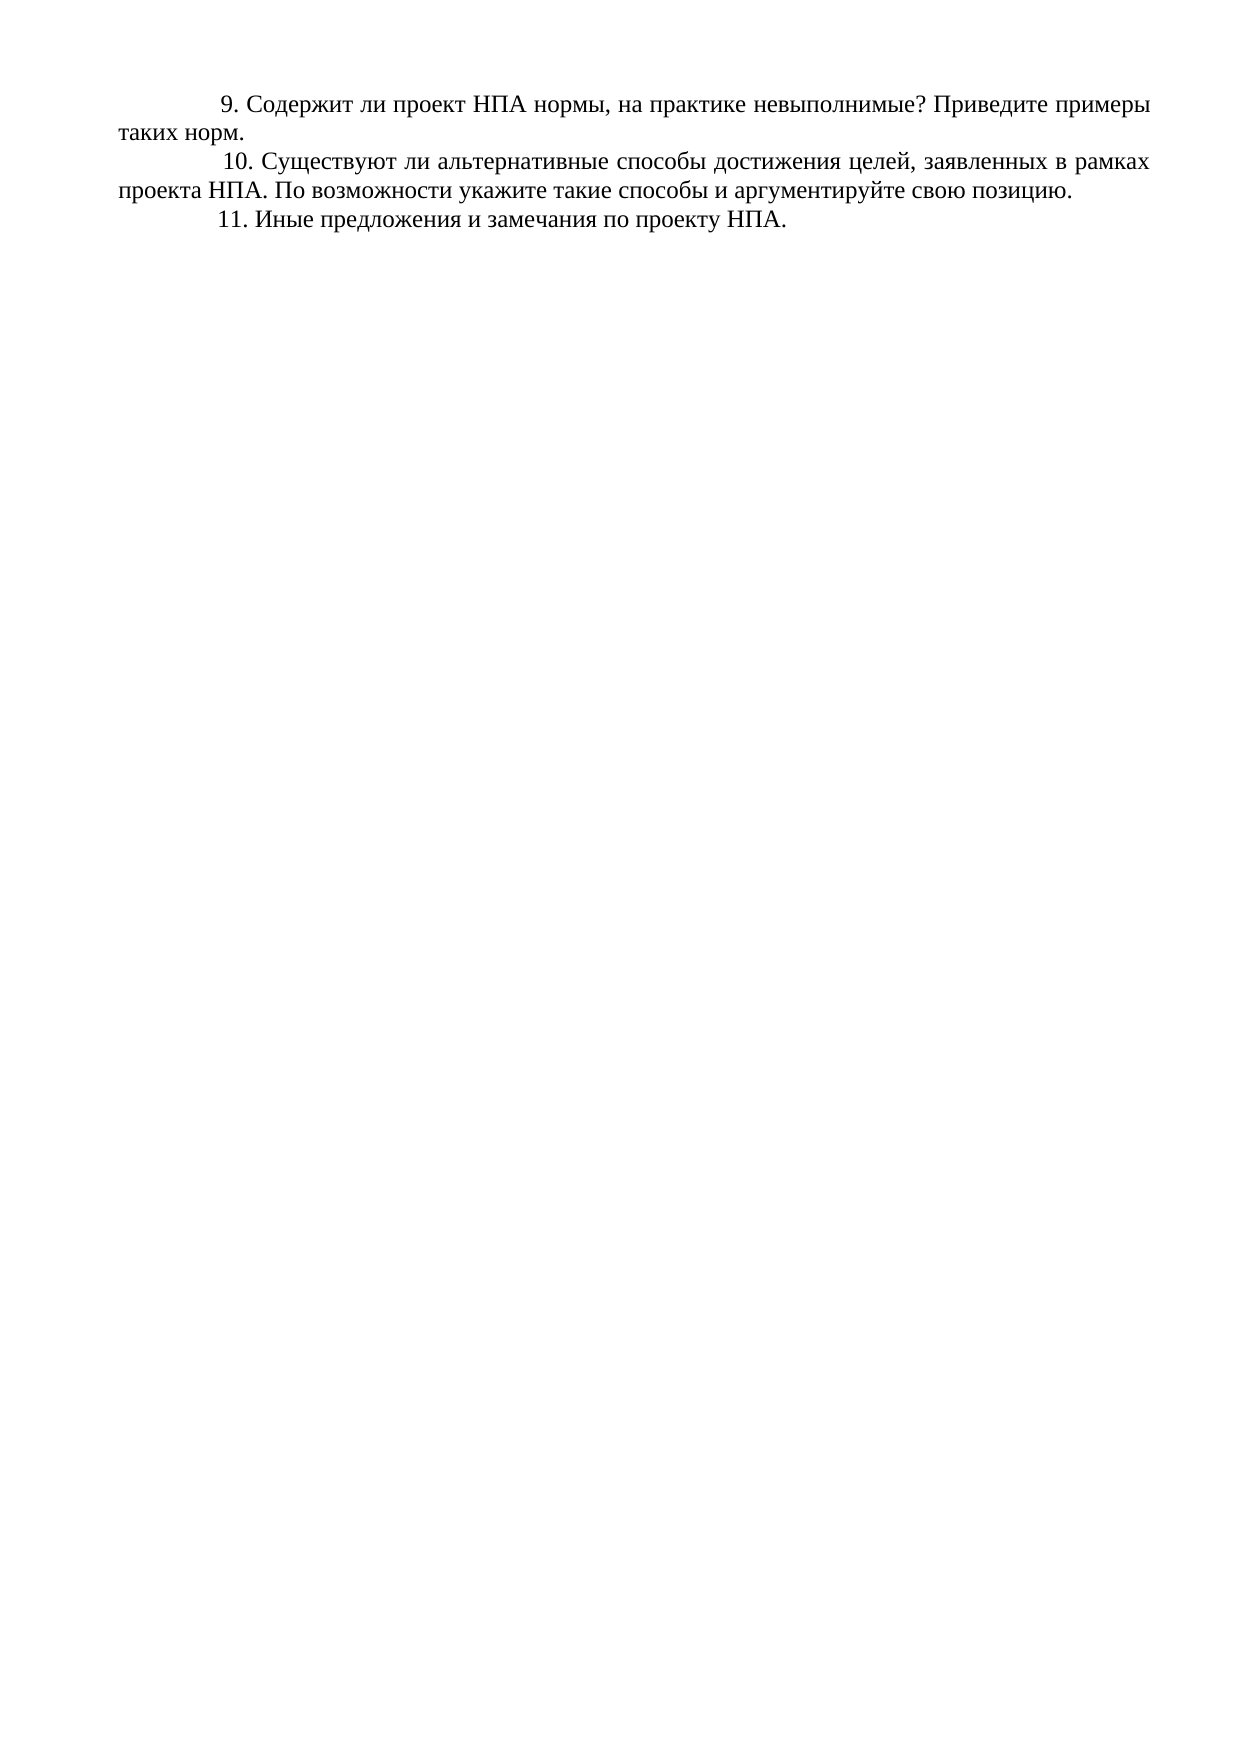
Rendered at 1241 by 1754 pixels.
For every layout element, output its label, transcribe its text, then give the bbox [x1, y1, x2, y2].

text 9. Содержит ли проект НПА нормы, на практике невыполнимые? Приведите примеры таких норм. [118, 89, 1152, 146]
text 10. Существуют ли альтернативные способы достижения целей, заявленных в рамках проекта НПА. По возможности укажите такие способы и аргументируйте свою позицию. [118, 146, 1152, 204]
text 11. Иные предложения и замечания по проекту НПА. [118, 204, 1152, 232]
